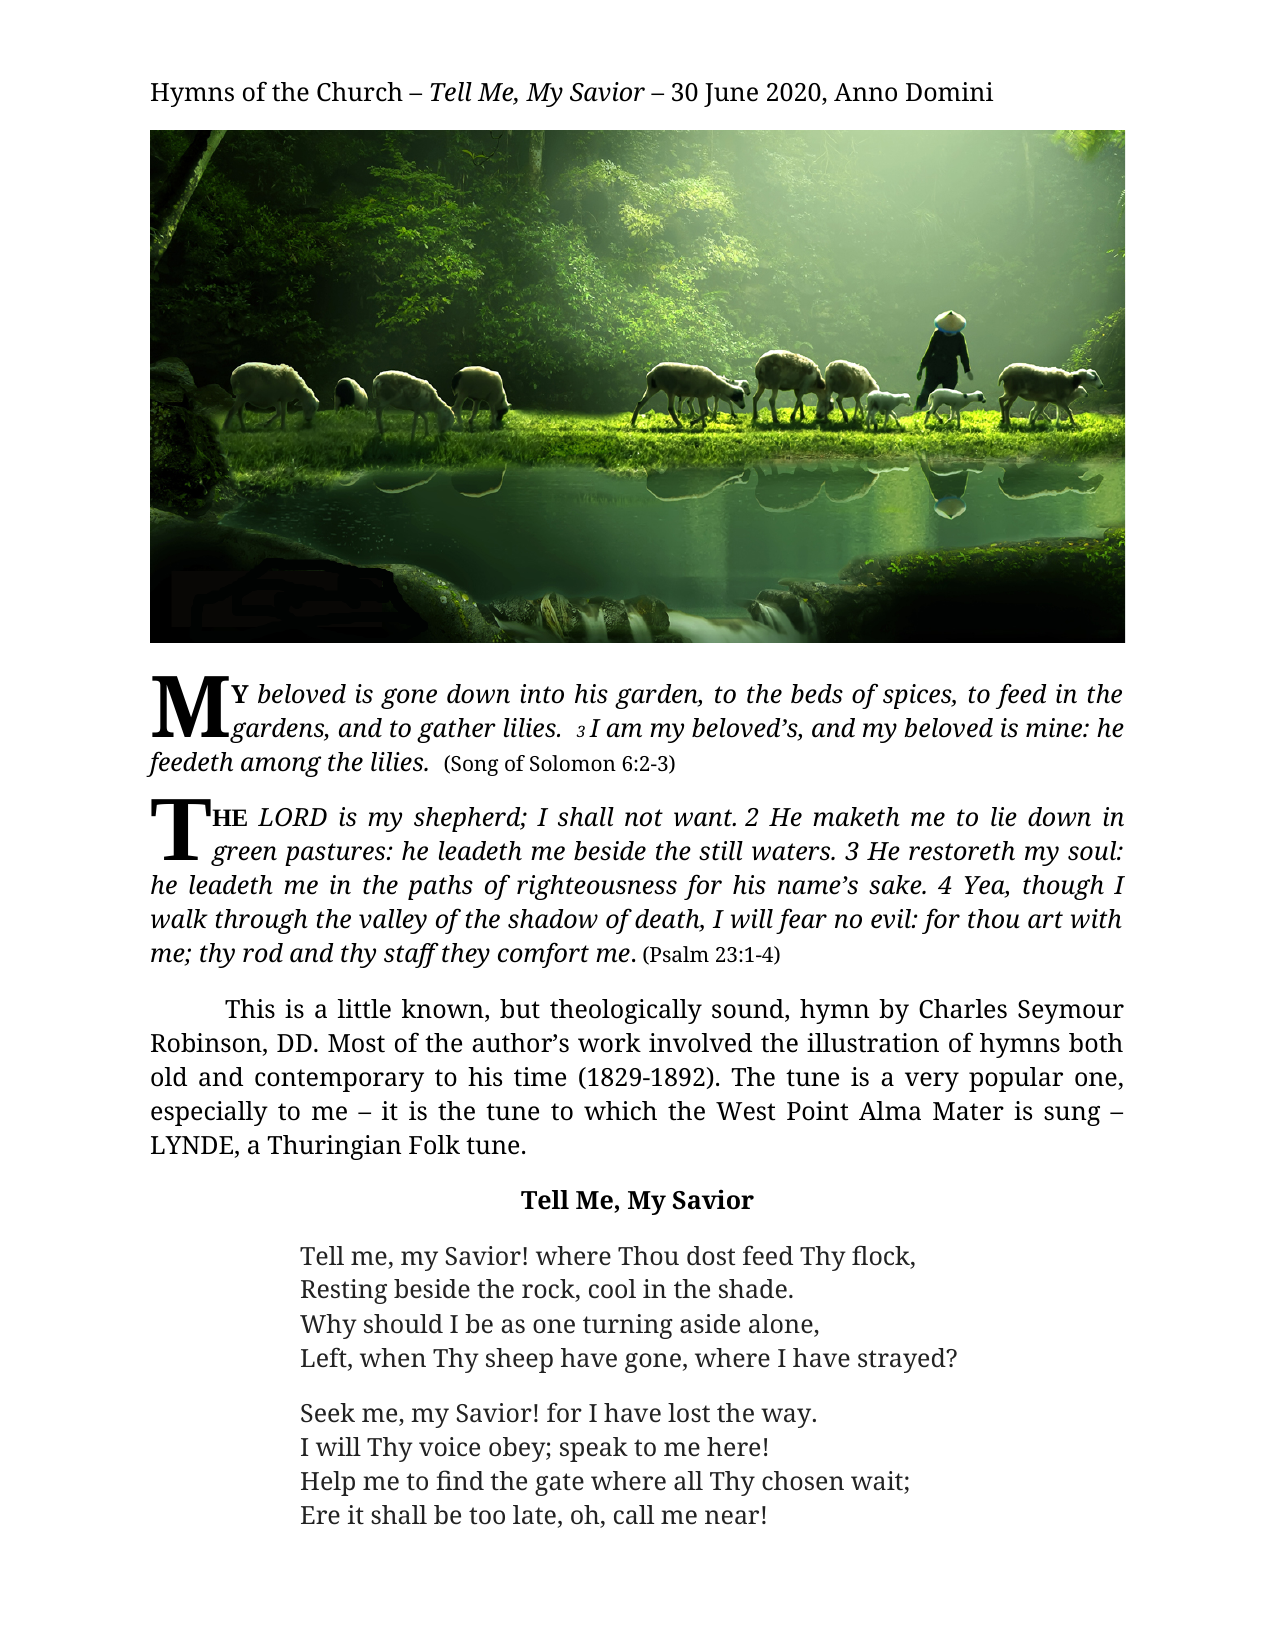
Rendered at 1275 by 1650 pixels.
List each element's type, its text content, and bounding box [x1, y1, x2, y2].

text HE LORD is my shepherd; I shall not want. 2 He maketh me to lie down in green pastures: he leadeth me beside the still waters. 3 He restoreth my soul: he leadeth me in the paths of righteousness for his name’s sake. 4 Yea, though I walk through the valley of the shadow of death, I will fear no evil: for thou art with me; thy rod and thy staff they comfort me. (Psalm 23:1-4) [150, 800, 1125, 970]
text Resting beside the rock, cool in the shade. [300, 1272, 1125, 1306]
text Left, when Thy sheep have gone, where I have strayed? [300, 1340, 1125, 1374]
text Tell Me, My Savior [150, 1183, 1125, 1217]
text I will Thy voice obey; speak to me here! [300, 1430, 1125, 1464]
text Why should I be as one turning aside alone, [300, 1306, 1125, 1340]
text This is a little known, but theologically sound, hymn by Charles Seymour Robinson, DD. Most of the author’s work involved the illustration of hymns both old and contemporary to his time (1829-1892). The tune is a very popular one, especially to me – it is the tune to which the West Point Alma Mater is sung – LYNDE, a Thuringian Folk tune. [150, 991, 1125, 1162]
text Hymns of the Church – Tell Me, My Savior – 30 June 2020, Anno Domini [150, 75, 1125, 109]
text Y beloved is gone down into his garden, to the beds of spices, to feed in the gardens, and to gather lilies. 3 I am my beloved’s, and my beloved is mine: he feedeth among the lilies. (Song of Solomon 6:2-3) [150, 676, 1125, 778]
text Ere it shall be too late, oh, call me near! [300, 1498, 1125, 1532]
text Seek me, my Savior! for I have lost the way. [300, 1396, 1125, 1430]
text Tell me, my Savior! where Thou dost feed Thy flock, [300, 1238, 1125, 1272]
picture [150, 130, 1125, 643]
text Help me to find the gate where all Thy chosen wait; [300, 1464, 1125, 1498]
